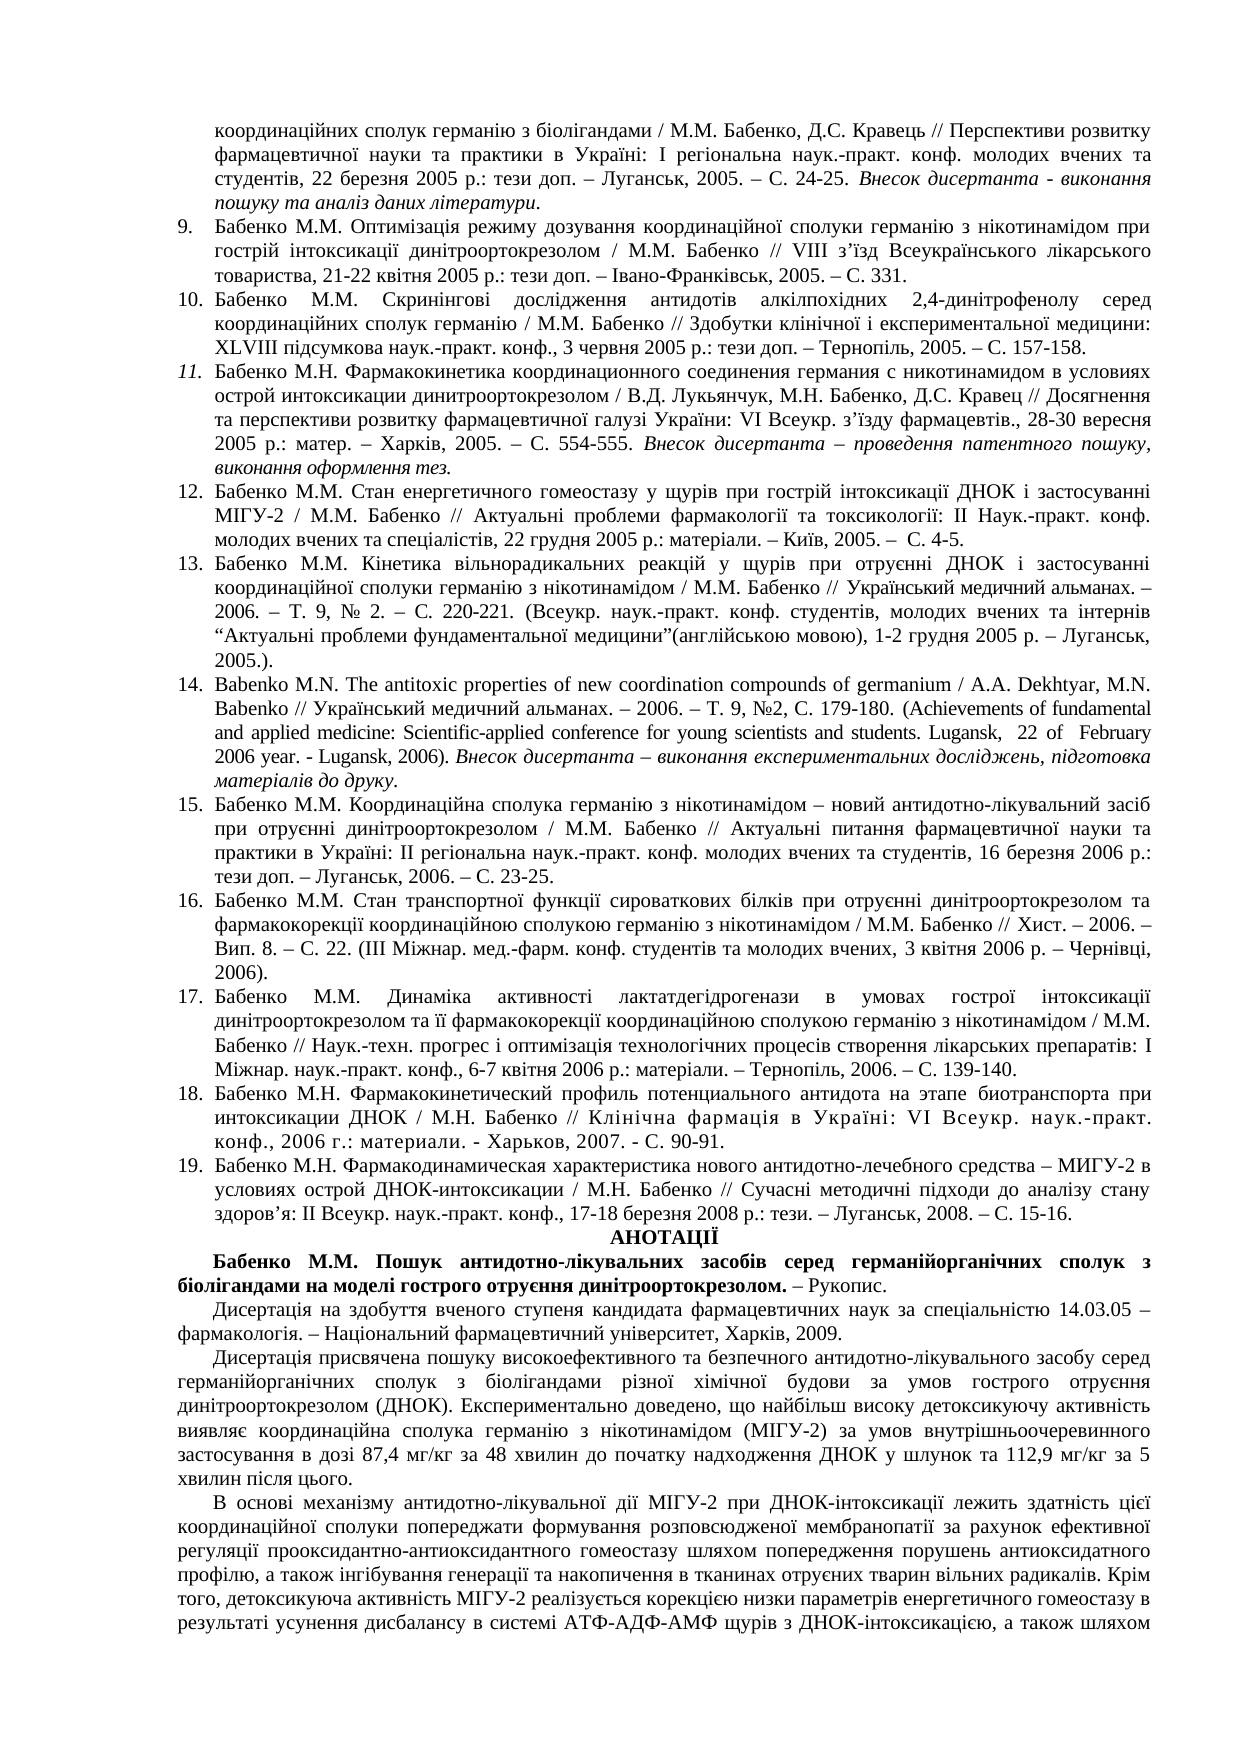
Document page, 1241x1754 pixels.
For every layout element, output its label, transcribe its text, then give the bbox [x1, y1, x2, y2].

list Бабенко М.М. Динаміка активності лактатдегідрогенази в умовах гострої інтоксикації динітроортокрезолом та її фармакокорекції координаційною сполукою германію з нікотинамідом / М.М. Бабенко // Наук.-техн. прогрес і оптимізація технологічних процесів створення лікарських препаратів: I Міжнар. наук.-практ. конф., 6-7 квітня 2006 р.: матеріали. – Тернопіль, 2006. – С. 139-140. [177, 984, 1152, 1081]
list Бабенко М.М. Скринінгові дослідження антидотів алкілпохідних 2,4-динітрофенолу серед координаційних сполук германію / М.М. Бабенко // Здобутки клінічної і експериментальної медицини: XLVIII підсумкова наук.-практ. конф., 3 червня 2005 р.: тези доп. – Тернопіль, 2005. – С. 157-158. [177, 287, 1152, 359]
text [177, 1490, 1152, 1634]
text Дисертація на здобуття вченого ступеня кандидата фармацевтичних наук за спеціальністю 14.03.05 – фармакологія. – Національний фармацевтичний університет, Харків, 2009. [177, 1297, 1152, 1345]
text Бабенко М.М. Пошук антидотно-лікувальних засобів серед германійорганічних сполук з біолігандами на моделі гострого отруєння динітроортокрезолом. – Рукопис. [177, 1249, 1152, 1297]
list Бабенко М.Н. Фармакодинамическая характеристика нового антидотно-лечебного средства – МИГУ-2 в условиях острой ДНОК-интоксикации / М.Н. Бабенко // Сучасні методичні підходи до аналізу стану здоров’я: II Всеукр. наук.-практ. конф., 17-18 березня 2008 р.: тези. – Луганськ, 2008. – С. 15-16. [177, 1153, 1152, 1225]
list Бабенко М.М. Стан енергетичного гомеостазу у щурів при гострій інтоксикації ДНОК і застосуванні МІГУ-2 / М.М. Бабенко // Актуальні проблеми фармакології та токсикології: II Наук.-практ. конф. молодих вчених та спеціалістів, 22 грудня 2005 р.: матеріали. – Київ, 2005. – С. 4-5. [177, 479, 1152, 551]
list Бабенко М.Н. Фармакокинетический профиль потенциального антидота на этапе биотранспорта при интоксикации ДНОК / М.Н. Бабенко // Клінічна фармація в Україні: VI Всеукр. наук.-практ. конф., 2006 г.: материали. - Харьков, 2007. - С. 90-91. [177, 1081, 1152, 1153]
list Бабенко М.М. Кінетика вільнорадикальних реакцій у щурів при отруєнні ДНОК і застосуванні координаційної сполуки германію з нікотинамідом / М.М. Бабенко // Український медичний альманах. – 2006. – Т. 9, № 2. – С. 220-221. (Всеукр. наук.-практ. конф. студентів, молодих вчених та інтернів “Актуальні проблеми фундаментальної медицини”(англійською мовою), 1-2 грудня 2005 р. – Луганськ, 2005.). [177, 551, 1152, 672]
list Бабенко М.М. Координаційна сполука германію з нікотинамідом – новий антидотно-лікувальний засіб при отруєнні динітроортокрезолом / М.М. Бабенко // Актуальні питання фармацевтичної науки та практики в Україні: II регіональна наук.-практ. конф. молодих вчених та студентів, 16 березня 2006 р.: тези доп. – Луганськ, 2006. – С. 23-25. [177, 792, 1152, 888]
text АНОТАЦІЇ [177, 1225, 1152, 1249]
list Бабенко М.М. Оптимізація режиму дозування координаційної сполуки германію з нікотинамідом при гострій інтоксикації динітроортокрезолом / М.М. Бабенко // VIII з’їзд Всеукраїнського лікарського товариства, 21-22 квітня 2005 р.: тези доп. – Івано-Франківськ, 2005. – С. 331. [177, 214, 1152, 287]
list Бабенко М.Н. Фармакокинетика координационного соединения германия с никотинамидом в условиях острой интоксикации динитроортокрезолом / В.Д. Лукьянчук, М.Н. Бабенко, Д.С. Кравец // Досягнення та перспективи розвитку фармацевтичної галузі України: VI Всеукр. з’їзду фармацевтів., 28-30 вересня 2005 р.: матер. – Харків, 2005. – С. 554-555. Внесок дисертанта – проведення патентного пошуку, виконання оформлення тез. [177, 359, 1152, 479]
text Дисертація присвячена пошуку високоефективного та безпечного антидотно-лікувального засобу серед германійорганічних сполук з біолігандами різної хімічної будови за умов гострого отруєння динітроортокрезолом (ДНОК). Експериментально доведено, що найбільш високу детоксикуючу активність виявляє координаційна сполука германію з нікотинамідом (МІГУ-2) за умов внутрішньоочеревинного застосування в дозі 87,4 мг/кг за 48 хвилин до початку надходження ДНОК у шлунок та 112,9 мг/кг за 5 хвилин після цього. [177, 1345, 1152, 1490]
list Бабенко М.М. Стан транспортної функції сироваткових білків при отруєнні динітроортокрезолом та фармакокорекції координаційною сполукою германію з нікотинамідом / М.М. Бабенко // Хист. – 2006. – Вип. 8. – С. 22. (III Міжнар. мед.-фарм. конф. студентів та молодих вчених, 3 квітня 2006 р. – Чернівці, 2006). [177, 888, 1152, 984]
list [177, 118, 1152, 214]
list Babenko M.N. The antitoxic properties of new coordination compounds of germanium / A.A. Dekhtyar, M.N. Babenko // Український медичний альманах. – 2006. – Т. 9, №2, С. 179-180. (Achievements of fundamental and applied medicine: Scientific-applied conference for young scientists and students. Lugansk, 22 of February 2006 year. - Lugansk, 2006). Внесок дисертанта – виконання експериментальних досліджень, підготовка матеріалів до друку. [177, 672, 1152, 792]
